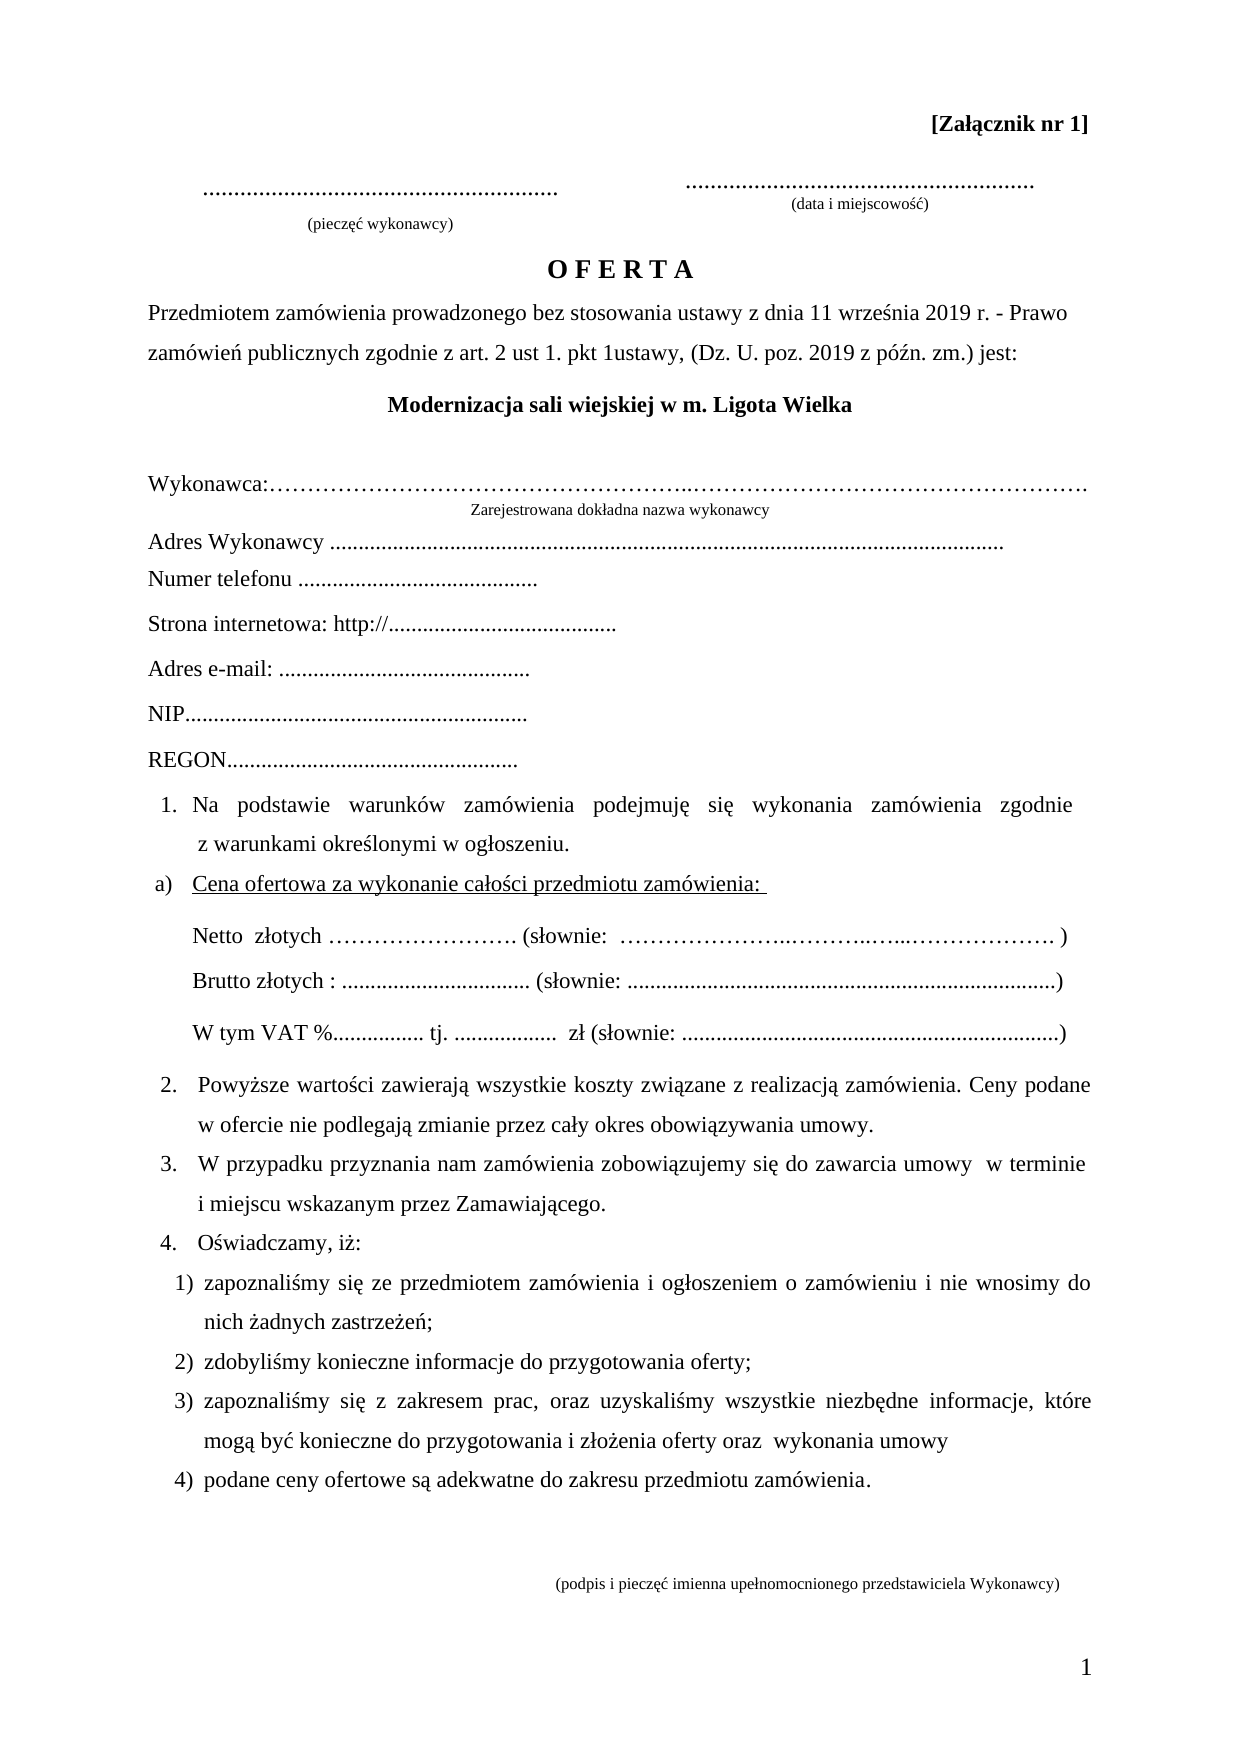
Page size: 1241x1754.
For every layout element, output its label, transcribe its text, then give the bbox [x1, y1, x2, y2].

list zdobyliśmy konieczne informacje do przygotowania oferty; [174, 1348, 1093, 1374]
text Modernizacja sali wiejskiej w m. Ligota Wielka [148, 391, 1093, 417]
list W przypadku przyznania nam zamówienia zobowiązujemy się do zawarcia umowy w terminie i miejscu wskazanym przez Zamawiającego. [160, 1150, 1093, 1216]
list podane ceny ofertowe są adekwatne do zakresu przedmiotu zamówienia. [174, 1466, 1093, 1493]
list Cena ofertowa za wykonanie całości przedmiotu zamówienia: [154, 870, 1093, 896]
text Adres e-mail: ............................................ [148, 655, 1093, 682]
text Netto złotych ……………………. (słownie: …………………..………..…...………………. ) [148, 922, 1093, 948]
text O F E R T A [148, 253, 1093, 284]
table_header [Załącznik nr 1] ........................................................ (data i miejscowość) [621, 90, 1099, 252]
text Strona internetowa: http://........................................ [148, 610, 1093, 636]
text Numer telefonu .......................................... [148, 565, 1093, 591]
text Przedmiotem zamówienia prowadzonego bez stosowania ustawy z dnia 11 września 2019 r. - Prawo zamówień publicznych zgodnie z art. 2 ust 1. pkt 1ustawy, (Dz. U. poz. 2019 z późn. zm.) jest: [148, 299, 1093, 365]
text Brutto złotych : ................................. (słownie: ...........................................................................) [148, 967, 1093, 994]
table_header ......................................................... (pieczęć wykonawcy) [141, 90, 620, 252]
text W tym VAT %................ tj. .................. zł (słownie: ..................................................................) [148, 1019, 1093, 1046]
list Powyższe wartości zawierają wszystkie koszty związane z realizacją zamówienia. Ceny podane w ofercie nie podlegają zmianie przez cały okres obowiązywania umowy. [160, 1071, 1093, 1137]
text NIP............................................................ [148, 700, 1093, 727]
list zapoznaliśmy się z zakresem prac, oraz uzyskaliśmy wszystkie niezbędne informacje, które mogą być konieczne do przygotowania i złożenia oferty oraz wykonania umowy [174, 1387, 1093, 1453]
text (podpis i pieczęć imienna upełnomocnionego przedstawiciela Wykonawcy) [523, 1574, 1093, 1593]
list zapoznaliśmy się ze przedmiotem zamówienia i ogłoszeniem o zamówieniu i nie wnosimy do nich żadnych zastrzeżeń; [174, 1269, 1093, 1335]
list Oświadczamy, iż: [160, 1229, 1093, 1256]
list Na podstawie warunków zamówienia podejmuję się wykonania zamówienia zgodnie z warunkami określonymi w ogłoszeniu. [160, 791, 1093, 857]
text Adres Wykonawcy ...................................................................................................................... [148, 528, 1093, 555]
text REGON................................................... [148, 746, 1093, 772]
text Wykonawca:………………………………………………..……………………………………………. [148, 470, 1093, 496]
text Zarejestrowana dokładna nazwa wykonawcy [148, 500, 1093, 519]
